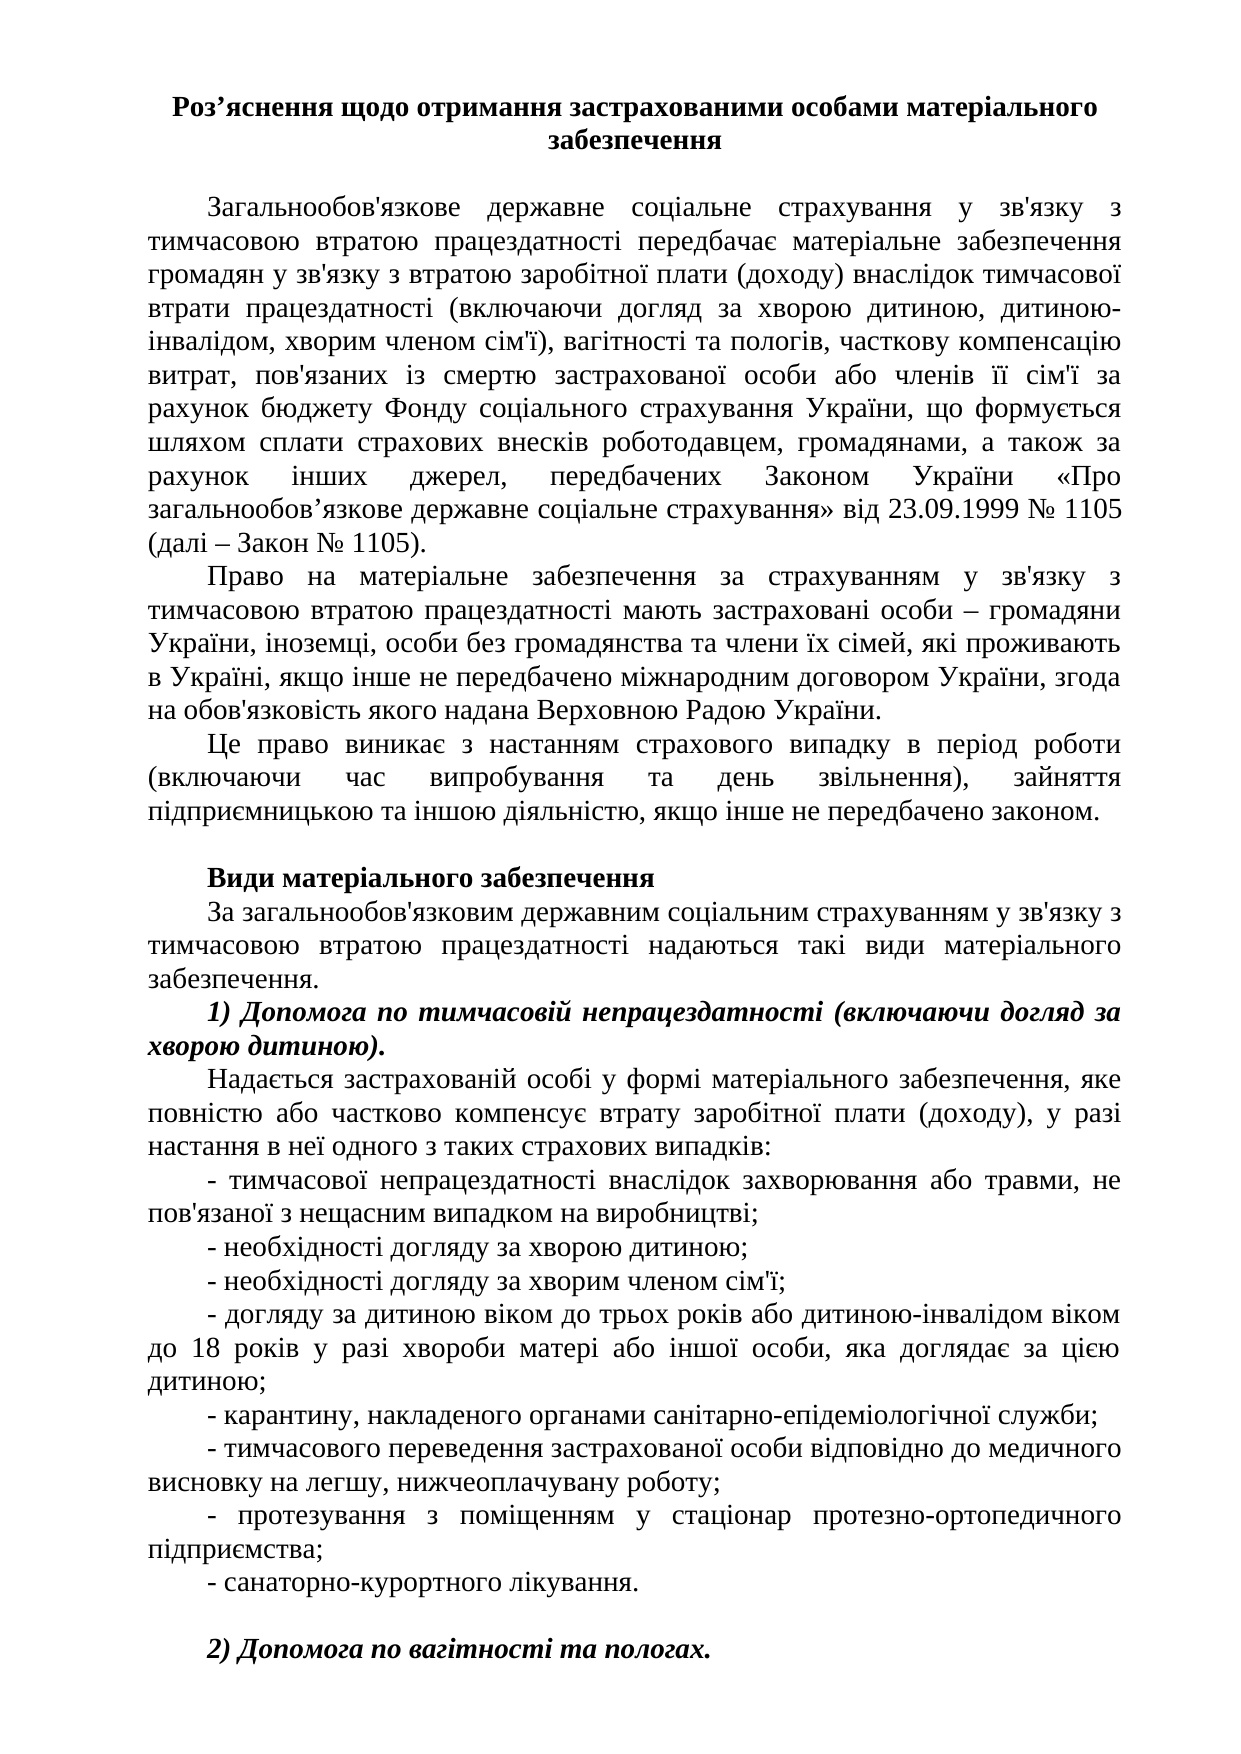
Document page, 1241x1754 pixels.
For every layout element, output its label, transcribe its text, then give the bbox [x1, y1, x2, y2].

text - тимчасової непрацездатності внаслідок захворювання або травми, не пов'язаної з нещасним випадком на виробництві; [148, 1162, 1122, 1229]
text Надається застрахованій особі у формі матеріального забезпечення, яке повністю або частково компенсує втрату заробітної плати (доходу), у разі настання в неї одного з таких страхових випадків: [148, 1061, 1122, 1162]
text - необхідності догляду за хворим членом сім'ї; [148, 1263, 1122, 1296]
text - санаторно-курортного лікування. [148, 1564, 1122, 1598]
text Загальнообов'язкове державне соціальне страхування у зв'язку з тимчасовою втратою працездатності передбачає матеріальне забезпечення громадян у зв'язку з втратою заробітної плати (доходу) внаслідок тимчасової втрати працездатності (включаючи догляд за хворою дитиною, дитиною-інвалідом, хворим членом сім'ї), вагітності та пологів, часткову компенсацію витрат, пов'язаних із смертю застрахованої особи або членів її сім'ї за рахунок бюджету Фонду соціального страхування України, що формується шляхом сплати страхових внесків роботодавцем, громадянами, а також за рахунок інших джерел, передбачених Законом України «Про загальнообов’язкове державне соціальне страхування» від 23.09.1999 № 1105 (далі – Закон № 1105). [148, 189, 1122, 558]
text - протезування з поміщенням у стаціонар протезно-ортопедичного підприємства; [148, 1497, 1122, 1564]
text Види матеріального забезпечення [148, 860, 1122, 894]
text Право на матеріальне забезпечення за страхуванням у зв'язку з тимчасовою втратою працездатності мають застраховані особи – громадяни України, іноземці, особи без громадянства та члени їх сімей, які проживають в Україні, якщо інше не передбачено міжнародним договором України, згода на обов'язковість якого надана Верховною Радою України. [148, 558, 1122, 726]
text - догляду за дитиною віком до трьох років або дитиною-інвалідом віком до 18 років у разі хвороби матері або іншої особи, яка доглядає за цією дитиною; [148, 1296, 1122, 1397]
text Роз’яснення щодо отримання застрахованими особами матеріального забезпечення [148, 89, 1122, 156]
text 1) Допомога по тимчасовій непрацездатності (включаючи догляд за хворою дитиною). [148, 994, 1122, 1061]
text - карантину, накладеного органами санітарно-епідеміологічної служби; [148, 1397, 1122, 1430]
text - необхідності догляду за хворою дитиною; [148, 1229, 1122, 1263]
text 2) Допомога по вагітності та пологах. [148, 1632, 1122, 1665]
text За загальнообов'язковим державним соціальним страхуванням у зв'язку з тимчасовою втратою працездатності надаються такі види матеріального забезпечення. [148, 894, 1122, 994]
text Це право виникає з настанням страхового випадку в період роботи (включаючи час випробування та день звільнення), зайняття підприємницькою та іншою діяльністю, якщо інше не передбачено законом. [148, 726, 1122, 827]
text - тимчасового переведення застрахованої особи відповідно до медичного висновку на легшу, нижчеоплачувану роботу; [148, 1430, 1122, 1497]
